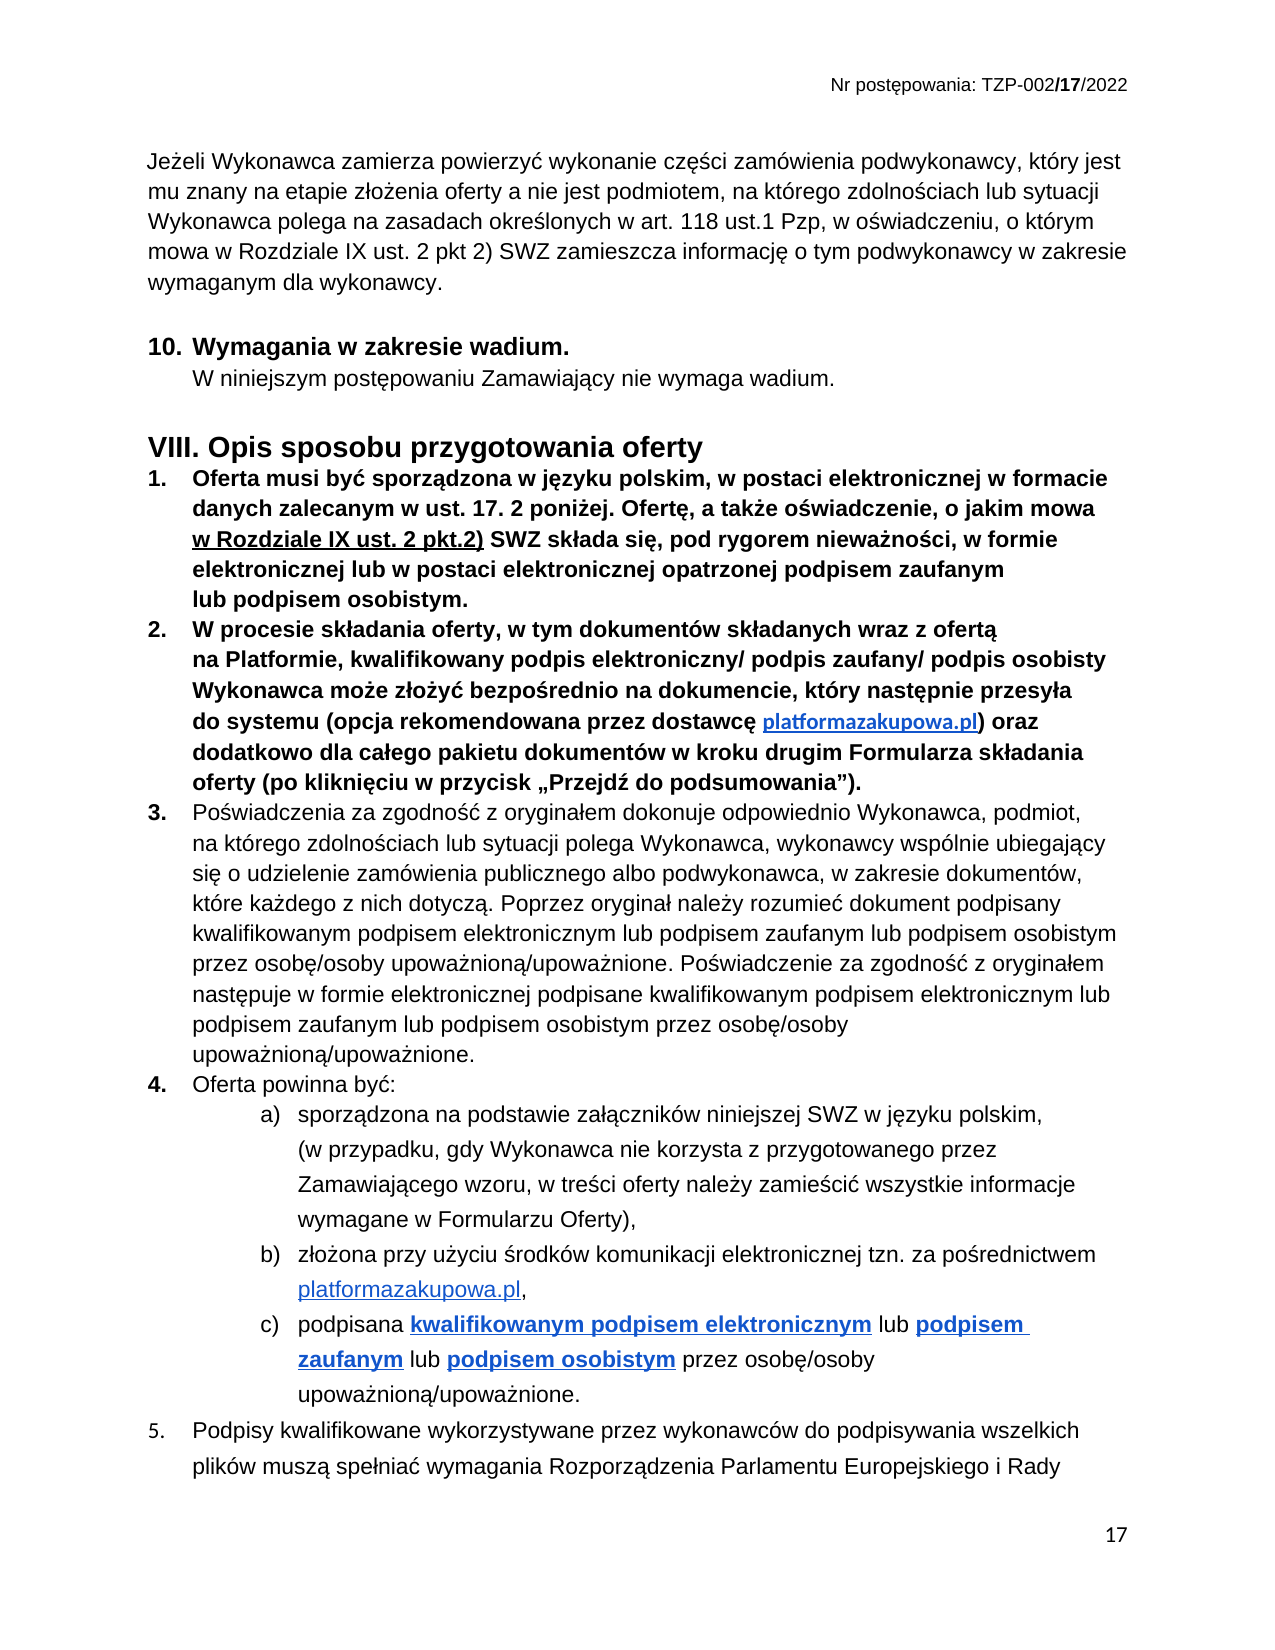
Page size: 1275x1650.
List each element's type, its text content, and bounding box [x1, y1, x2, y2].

list W procesie składania oferty, w tym dokumentów składanych wraz z ofertą na Platformie, kwalifikowany podpis elektroniczny/ podpis zaufany/ podpis osobisty Wykonawca może złożyć bezpośrednio na dokumencie, który następnie przesyła do systemu (opcja rekomendowana przez dostawcę platformazakupowa.pl) oraz dodatkowo dla całego pakietu dokumentów w kroku drugim Formularza składania oferty (po kliknięciu w przycisk „Przejdź do podsumowania”). [148, 616, 1127, 796]
text Jeżeli Wykonawca zamierza powierzyć wykonanie części zamówienia podwykonawcy, który jest mu znany na etapie złożenia oferty a nie jest podmiotem, na którego zdolnościach lub sytuacji Wykonawca polega na zasadach określonych w art. 118 ust.1 Pzp, w oświadczeniu, o którym mowa w Rozdziale IX ust. 2 pkt 2) SWZ zamieszcza informację o tym podwykonawcy w zakresie wymaganym dla wykonawcy. [146, 148, 1127, 295]
text W niniejszym postępowaniu Zamawiający nie wymaga wadium. [192, 365, 1127, 391]
list Wymagania w zakresie wadium. [148, 332, 1127, 360]
list Oferta musi być sporządzona w języku polskim, w postaci elektronicznej w formacie danych zalecanym w ust. 17. 2 poniżej. Ofertę, a także oświadczenie, o jakim mowa w Rozdziale IX ust. 2 pkt.2) SWZ składa się, pod rygorem nieważności, w formie elektronicznej lub w postaci elektronicznej opatrzonej podpisem zaufanym lub podpisem osobistym. [148, 465, 1127, 612]
list Poświadczenia za zgodność z oryginałem dokonuje odpowiednio Wykonawca, podmiot, na którego zdolnościach lub sytuacji polega Wykonawca, wykonawcy wspólnie ubiegający się o udzielenie zamówienia publicznego albo podwykonawca, w zakresie dokumentów, które każdego z nich dotyczą. Poprzez oryginał należy rozumieć dokument podpisany kwalifikowanym podpisem elektronicznym lub podpisem zaufanym lub podpisem osobistym przez osobę/osoby upoważnioną/upoważnione. Poświadczenie za zgodność z oryginałem następuje w formie elektronicznej podpisane kwalifikowanym podpisem elektronicznym lub podpisem zaufanym lub podpisem osobistym przez osobę/osoby upoważnioną/upoważnione. [148, 799, 1127, 1067]
subtitle VIII. Opis sposobu przygotowania oferty [148, 430, 1127, 463]
list złożona przy użyciu środków komunikacji elektronicznej tzn. za pośrednictwem platformazakupowa.pl, [260, 1241, 1127, 1303]
list Oferta powinna być: [148, 1071, 1127, 1098]
list podpisana kwalifikowanym podpisem elektronicznym lub podpisem zaufanym lub podpisem osobistym przez osobę/osoby upoważnioną/upoważnione. [260, 1311, 1127, 1408]
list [148, 1416, 1127, 1479]
list sporządzona na podstawie załączników niniejszej SWZ w języku polskim, (w przypadku, gdy Wykonawca nie korzysta z przygotowanego przez Zamawiającego wzoru, w treści oferty należy zamieścić wszystkie informacje wymagane w Formularzu Oferty), [260, 1101, 1127, 1233]
